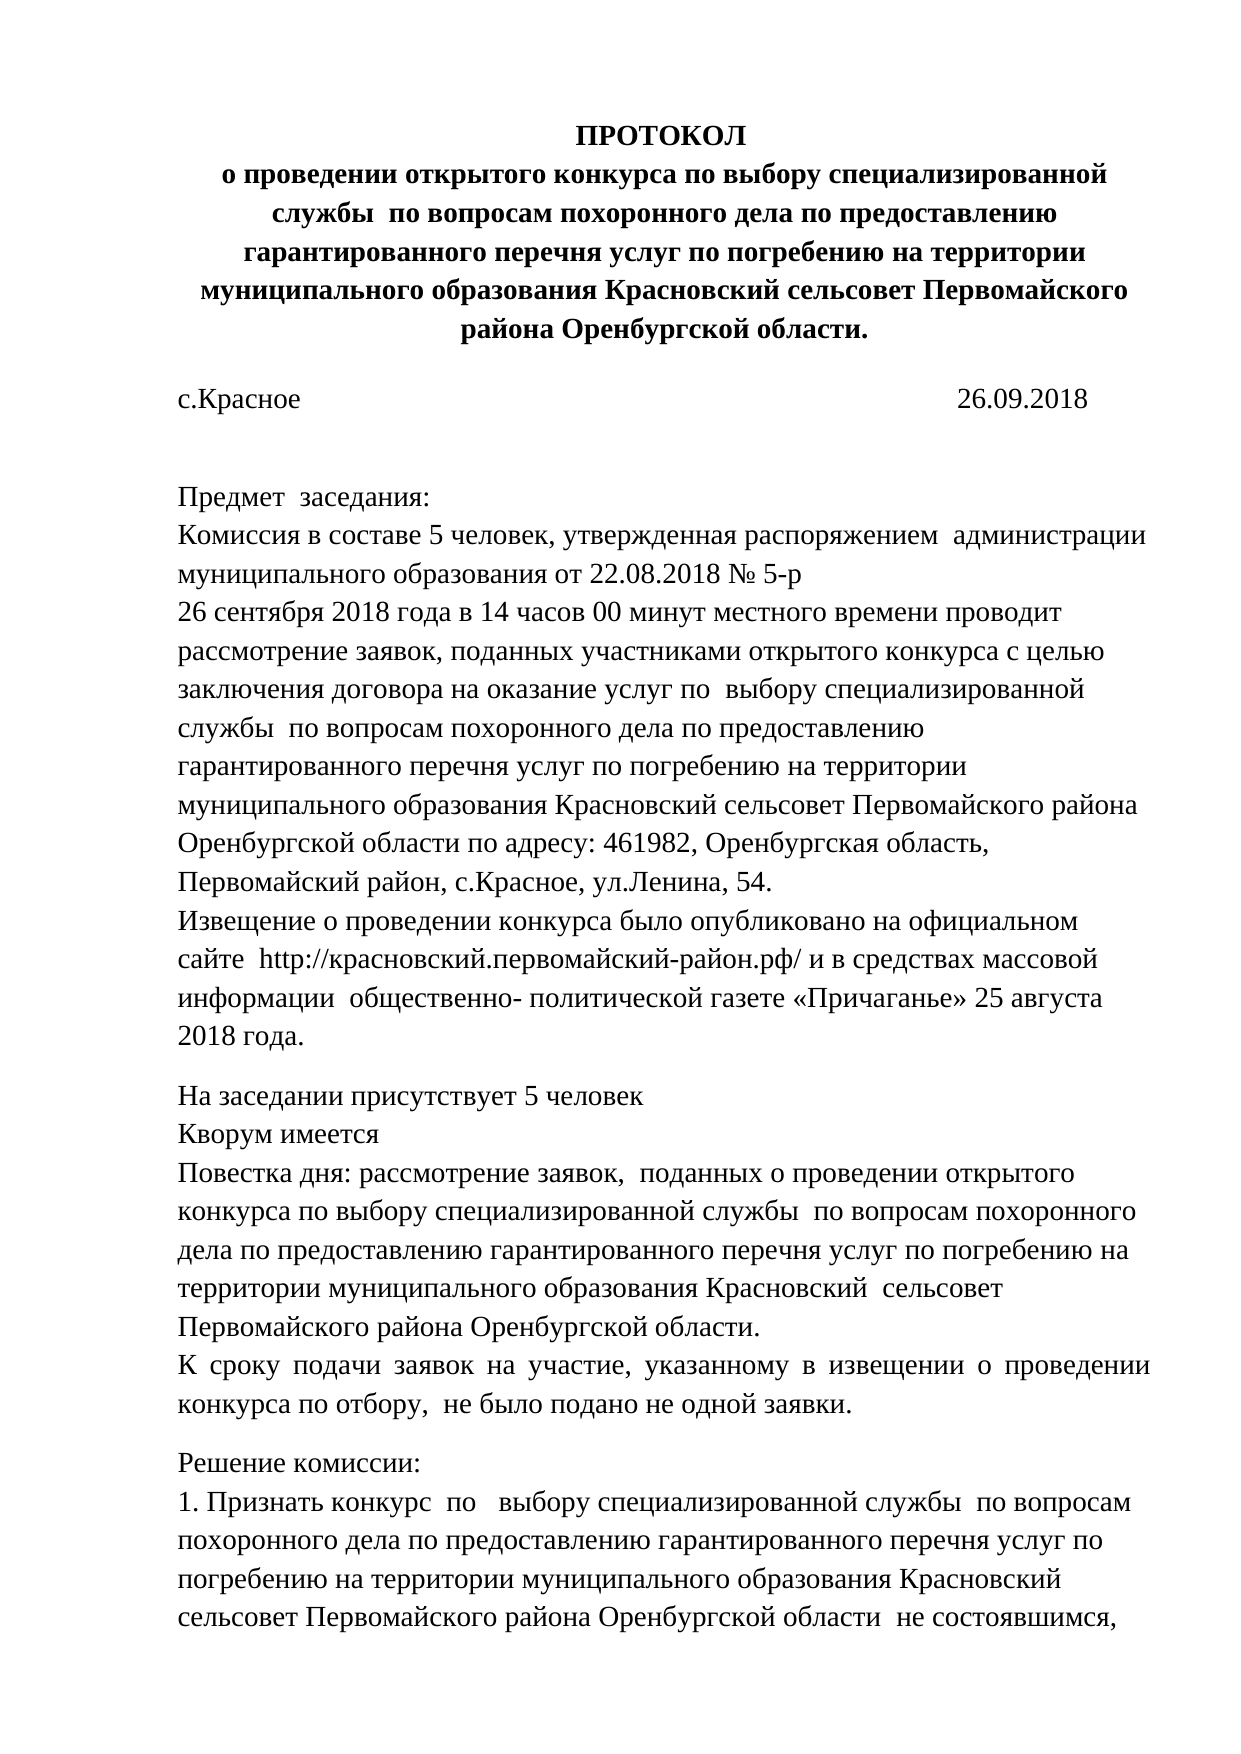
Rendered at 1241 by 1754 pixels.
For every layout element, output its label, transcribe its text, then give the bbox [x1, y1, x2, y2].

text Предмет заседания: Комиссия в составе 5 человек, утвержденная распоряжением администрации муниципального образования от 22.08.2018 № 5-р 26 сентября 2018 года в 14 часов 00 минут местного времени проводит рассмотрение заявок, поданных участниками открытого конкурса с целью заключения договора на оказание услуг по выбору специализированной службы по вопросам похоронного дела по предоставлению гарантированного перечня услуг по погребению на территории муниципального образования Красновский сельсовет Первомайского района Оренбургской области по адресу: 461982, Оренбургская область, Первомайский район, с.Красное, ул.Ленина, 54. Извещение о проведении конкурса было опубликовано на официальном сайте http://красновский.первомайский-район.рф/ и в средствах массовой информации общественно- политической газете «Причаганье» 25 августа 2018 года. [177, 440, 1152, 1052]
text с.Красное 26.09.2018 [177, 381, 1152, 414]
text ПРОТОКОЛ о проведении открытого конкурса по выбору специализированной службы по вопросам похоронного дела по предоставлению гарантированного перечня услуг по погребению на территории муниципального образования Красновский сельсовет Первомайского района Оренбургской области. [177, 118, 1152, 377]
text На заседании присутствует 5 человек Кворум имеется Повестка дня: рассмотрение заявок, поданных о проведении открытого конкурса по выбору специализированной службы по вопросам похоронного дела по предоставлению гарантированного перечня услуг по погребению на территории муниципального образования Красновский сельсовет Первомайского района Оренбургской области. [177, 1078, 1152, 1342]
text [177, 1445, 1152, 1633]
text К сроку подачи заявок на участие, указанному в извещении о проведении конкурса по отбору, не было подано не одной заявки. [177, 1347, 1152, 1419]
